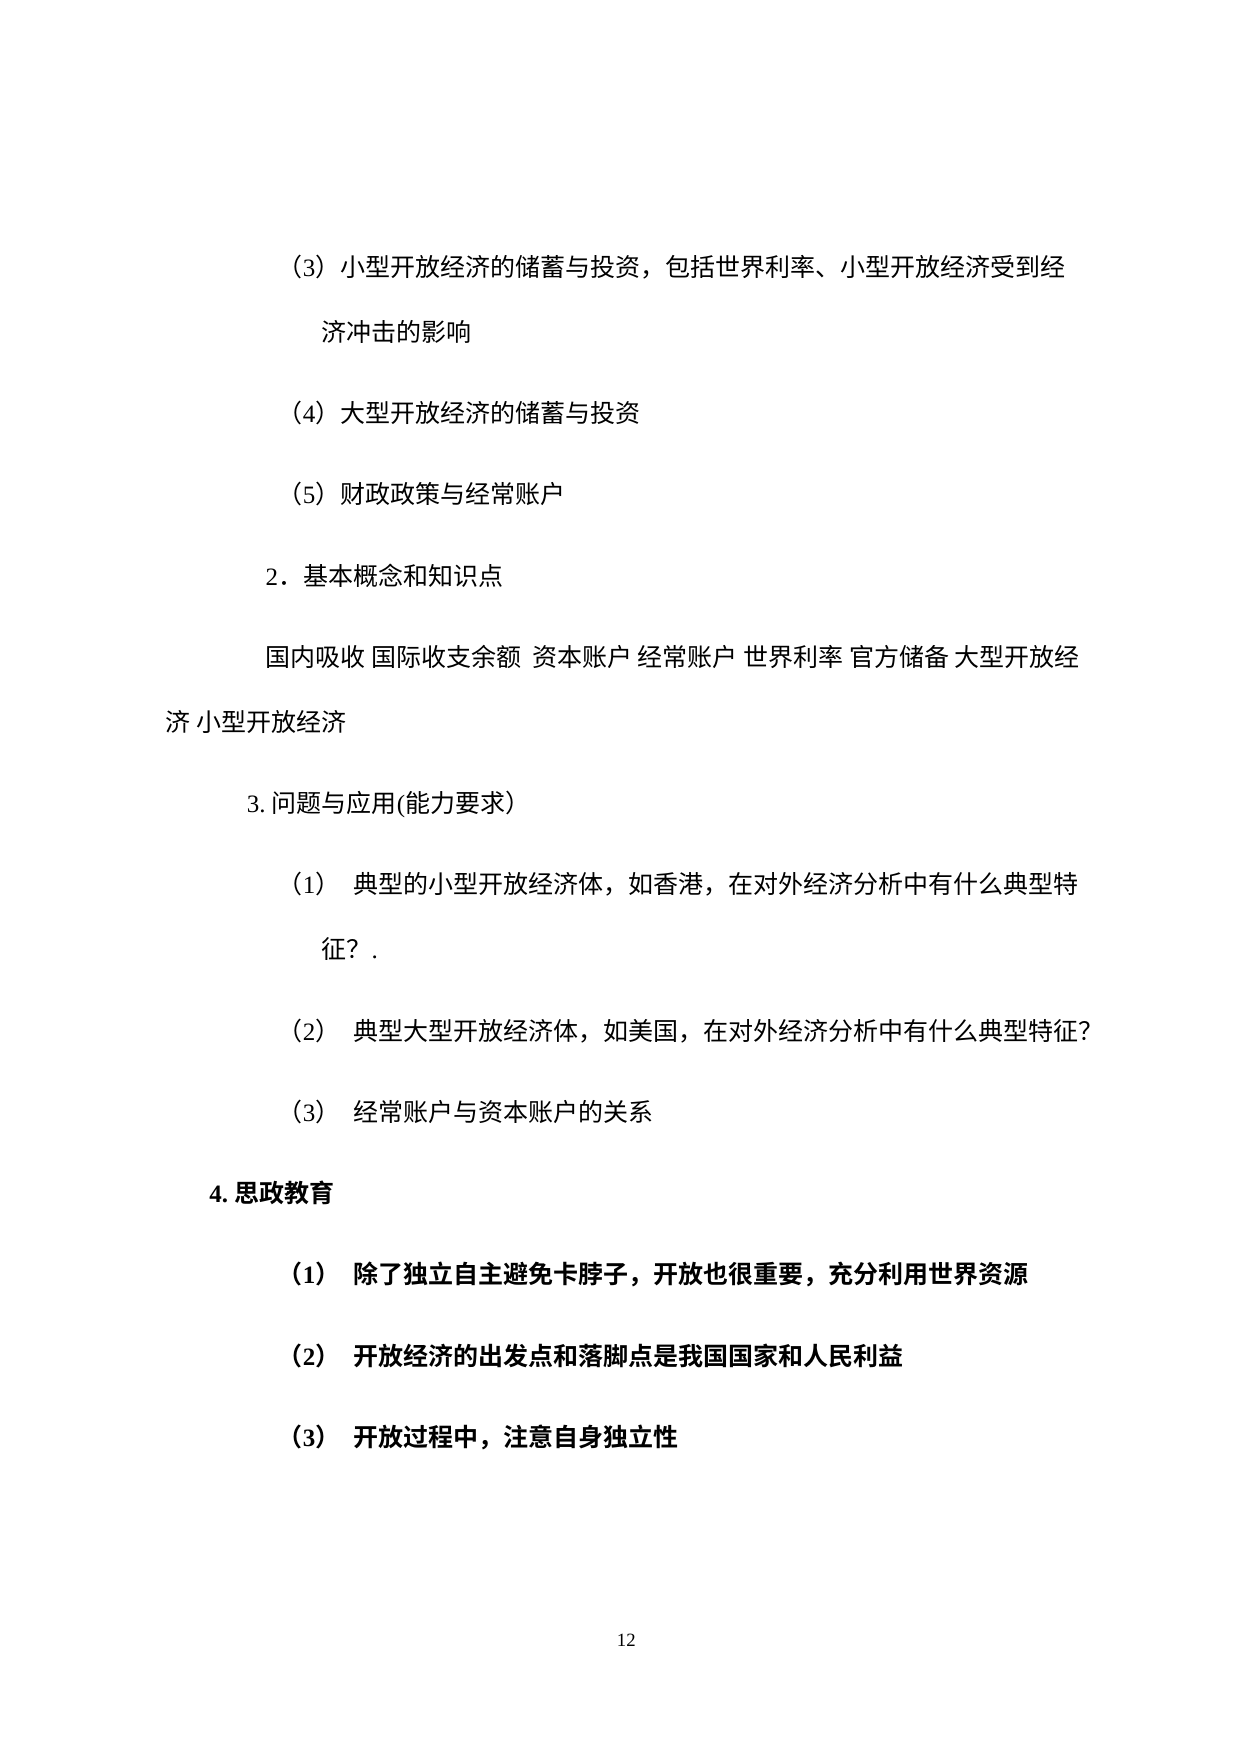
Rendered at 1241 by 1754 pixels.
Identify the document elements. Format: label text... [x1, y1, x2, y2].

list 开放过程中，注意自身独立性 [278, 1403, 1087, 1468]
list 财政政策与经常账户 [278, 460, 1087, 525]
text 2．基本概念和知识点 [165, 542, 1087, 607]
list 大型开放经济的储蓄与投资 [278, 379, 1087, 444]
list 典型的小型开放经济体，如香港，在对外经济分析中有什么典型特征？. [278, 850, 1087, 980]
text 国内吸收 国际收支余额 资本账户 经常账户 世界利率 官方储备 大型开放经济 小型开放经济 [165, 623, 1087, 753]
text 3. 问题与应用(能力要求） [165, 769, 1087, 834]
text 4. 思政教育 [165, 1159, 1087, 1224]
list 开放经济的出发点和落脚点是我国国家和人民利益 [278, 1322, 1087, 1387]
list 除了独立自主避免卡脖子，开放也很重要，充分利用世界资源 [278, 1240, 1087, 1305]
list 典型大型开放经济体，如美国，在对外经济分析中有什么典型特征？ [278, 997, 1087, 1062]
list 经常账户与资本账户的关系 [278, 1078, 1087, 1143]
list 小型开放经济的储蓄与投资，包括世界利率、小型开放经济受到经济冲击的影响 [278, 233, 1087, 363]
